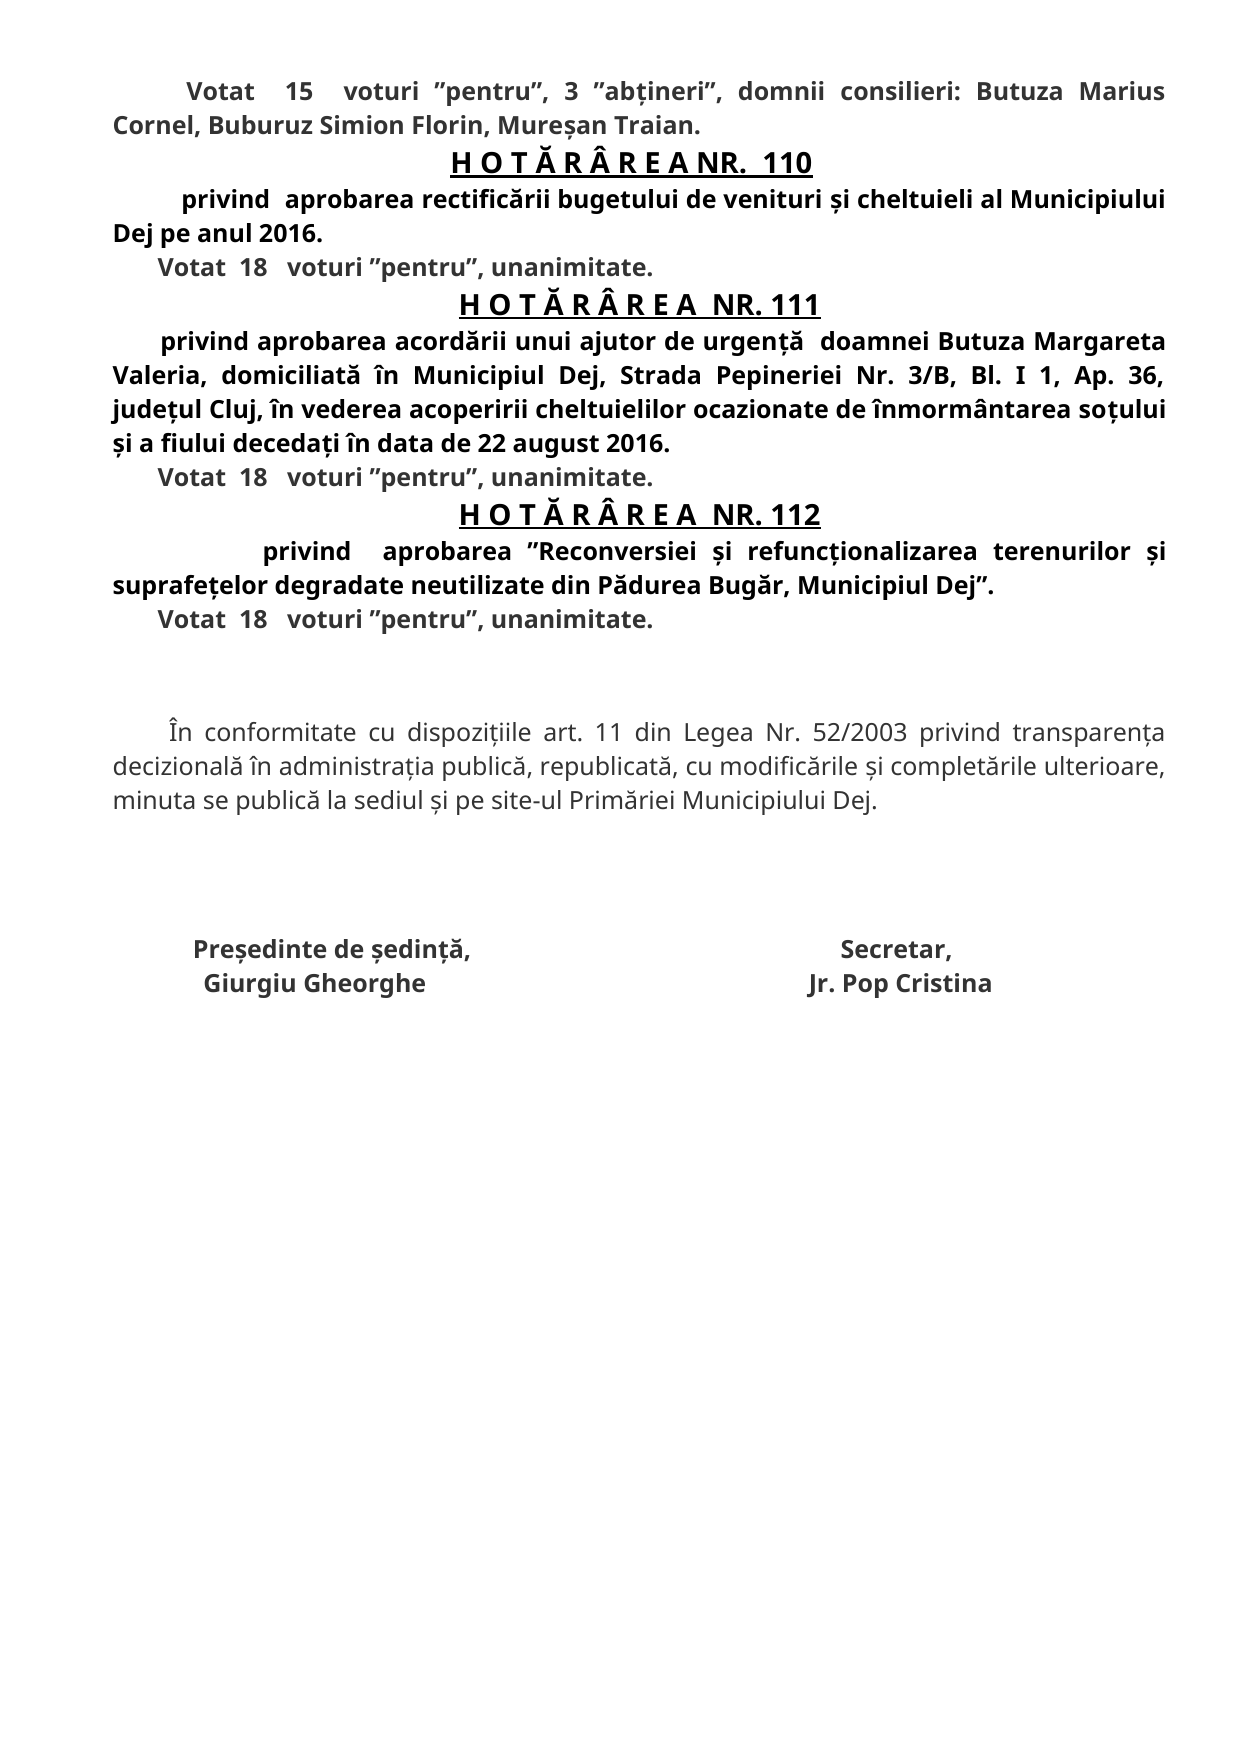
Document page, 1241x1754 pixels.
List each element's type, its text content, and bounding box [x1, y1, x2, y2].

text H O T Ă R Â R E A Nr. 111 [112, 284, 1167, 323]
text Giurgiu Gheorghe Jr. Pop Cristina [112, 965, 1167, 999]
text Votat 18 voturi ”pentru”, unanimitate. [112, 250, 1167, 284]
text Votat 15 voturi ”pentru”, 3 ”abțineri”, domnii consilieri: Butuza Marius Cornel, Buburuz Simion Florin, Mureșan Traian. [112, 74, 1167, 142]
text În conformitate cu dispoziţiile art. 11 din Legea Nr. 52/2003 privind transparenţa decizională în administraţia publică, republicată, cu modificările și completările ulterioare, minuta se publică la sediul şi pe site-ul Primăriei Municipiului Dej. [112, 714, 1167, 816]
text Votat 18 voturi ”pentru”, unanimitate. [112, 460, 1167, 494]
text privind aprobarea ”Reconversiei și refuncționalizarea terenurilor și suprafețelor degradate neutilizate din Pădurea Bugăr, Municipiul Dej”. [112, 533, 1167, 602]
text privind aprobarea acordării unui ajutor de urgență doamnei Butuza Margareta Valeria, domiciliată în Municipiul Dej, Strada Pepineriei Nr. 3/B, Bl. I 1, Ap. 36, județul Cluj, în vederea acoperirii cheltuielilor ocazionate de înmormântarea soțului și a fiului decedați în data de 22 august 2016. [112, 323, 1167, 460]
text privind aprobarea rectificării bugetului de venituri și cheltuieli al Municipiului Dej pe anul 2016. [112, 182, 1167, 250]
text Votat 18 voturi ”pentru”, unanimitate. [112, 602, 1167, 636]
text H O T Ă R Â R E A Nr. 110 [112, 142, 1167, 182]
text Președinte de ședință, Secretar, [112, 931, 1167, 965]
text H O T Ă R Â R E A Nr. 112 [112, 494, 1167, 533]
